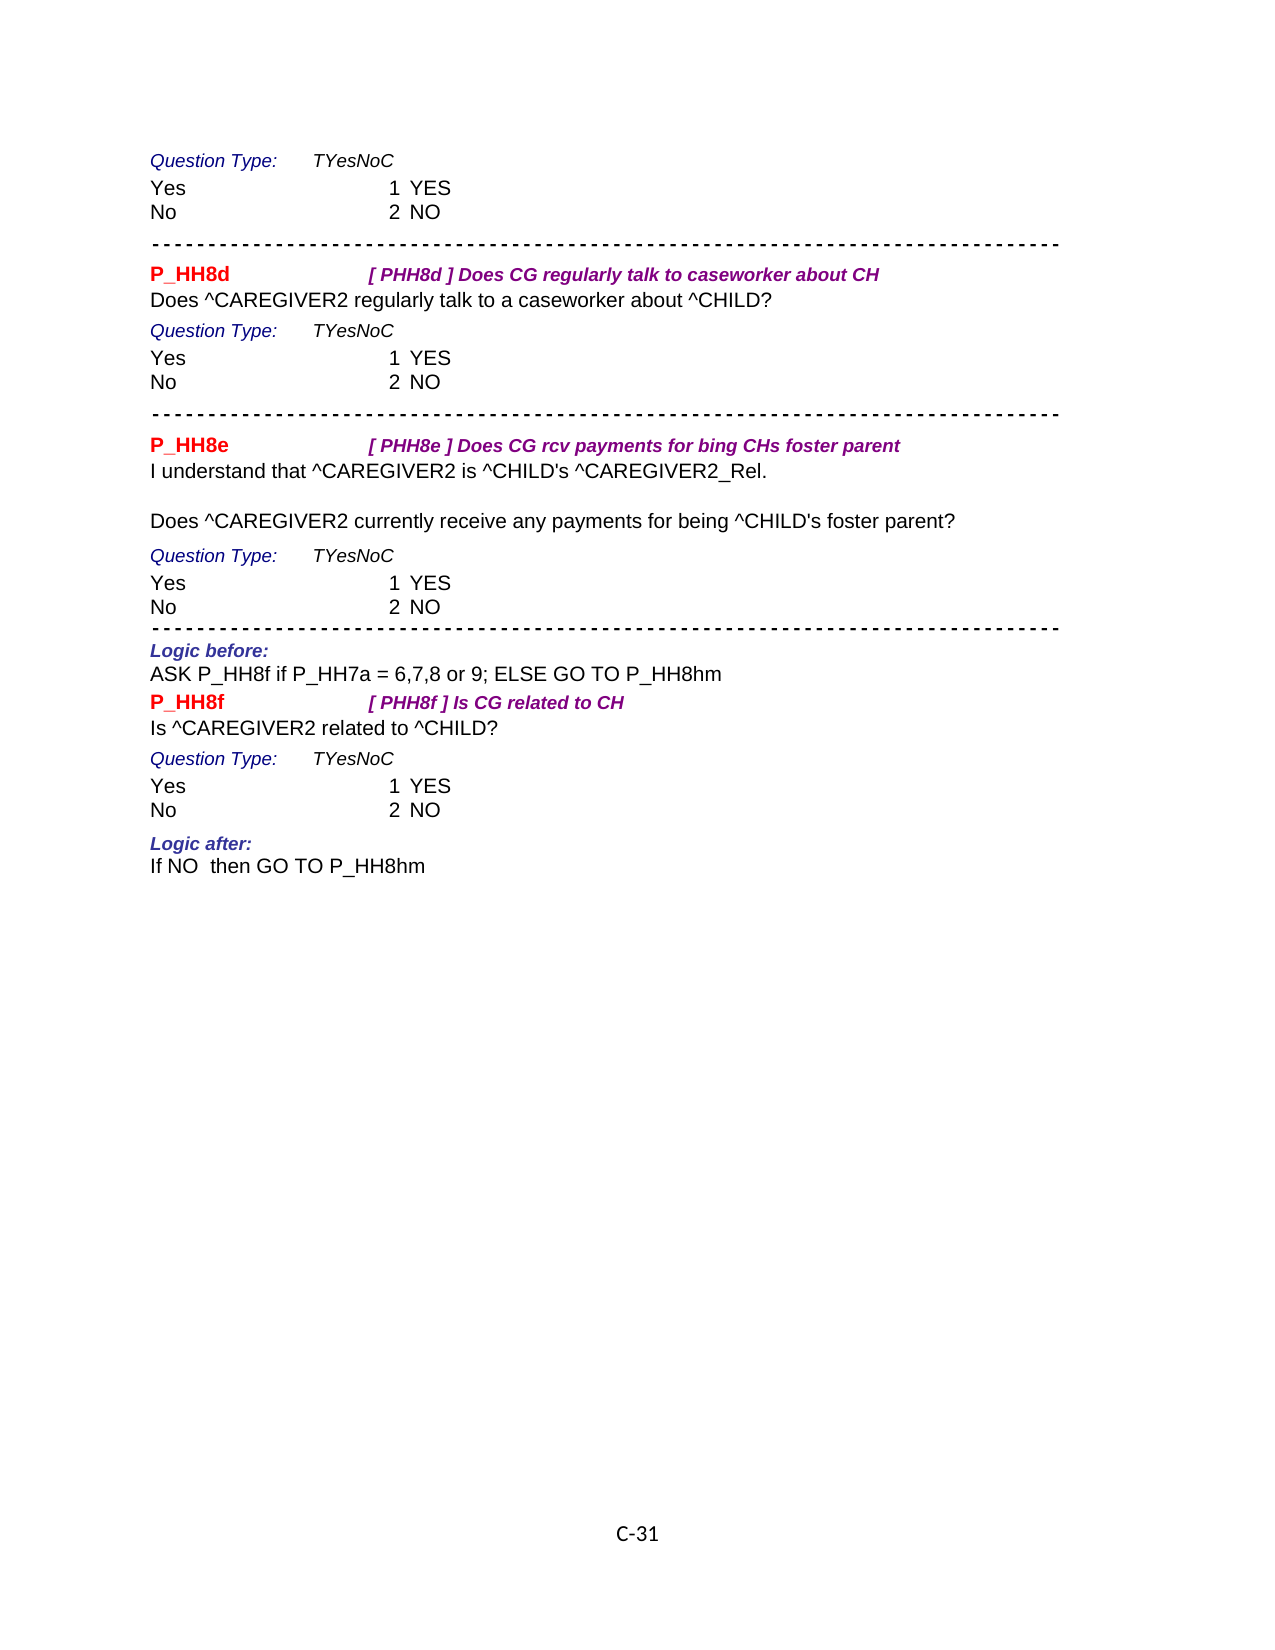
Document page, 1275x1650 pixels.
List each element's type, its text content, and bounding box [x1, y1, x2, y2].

text Logic after: [150, 833, 1125, 854]
text No 2 NO [150, 798, 1125, 822]
text Question Type: TYesNoC [150, 320, 1125, 342]
text Question Type: TYesNoC [150, 150, 1125, 172]
text No 2 NO [150, 370, 1125, 394]
text --------------------------------------------------------------------------------- [150, 405, 1125, 426]
text P_HH8d [ PHH8d ] Does CG regularly talk to caseworker about CH [150, 262, 1125, 286]
text P_HH8e [ PHH8e ] Does CG rcv payments for bing CHs foster parent [150, 432, 1125, 456]
text --------------------------------------------------------------------------------- [150, 235, 1125, 256]
text Is ^CAREGIVER2 related to ^CHILD? [150, 716, 1125, 740]
text Question Type: TYesNoC [150, 545, 1125, 567]
text Does ^CAREGIVER2 regularly talk to a caseworker about ^CHILD? [150, 288, 1125, 312]
text ASK P_HH8f if P_HH7a = 6,7,8 or 9; ELSE GO TO P_HH8hm [150, 662, 1125, 686]
text Does ^CAREGIVER2 currently receive any payments for being ^CHILD's foster parent? [150, 509, 1125, 533]
text Yes 1 YES [150, 774, 1125, 798]
text I understand that ^CAREGIVER2 is ^CHILD's ^CAREGIVER2_Rel. [150, 458, 1125, 482]
text Yes 1 YES [150, 346, 1125, 370]
text P_HH8f [ PHH8f ] Is CG related to CH [150, 690, 1125, 714]
text Logic before: [150, 640, 1125, 662]
text --------------------------------------------------------------------------------- [150, 619, 1125, 640]
text No 2 NO [150, 200, 1125, 224]
text No 2 NO [150, 595, 1125, 619]
text If NO then GO TO P_HH8hm [150, 854, 1125, 878]
text Yes 1 YES [150, 571, 1125, 595]
text Question Type: TYesNoC [150, 748, 1125, 770]
text Yes 1 YES [150, 176, 1125, 200]
